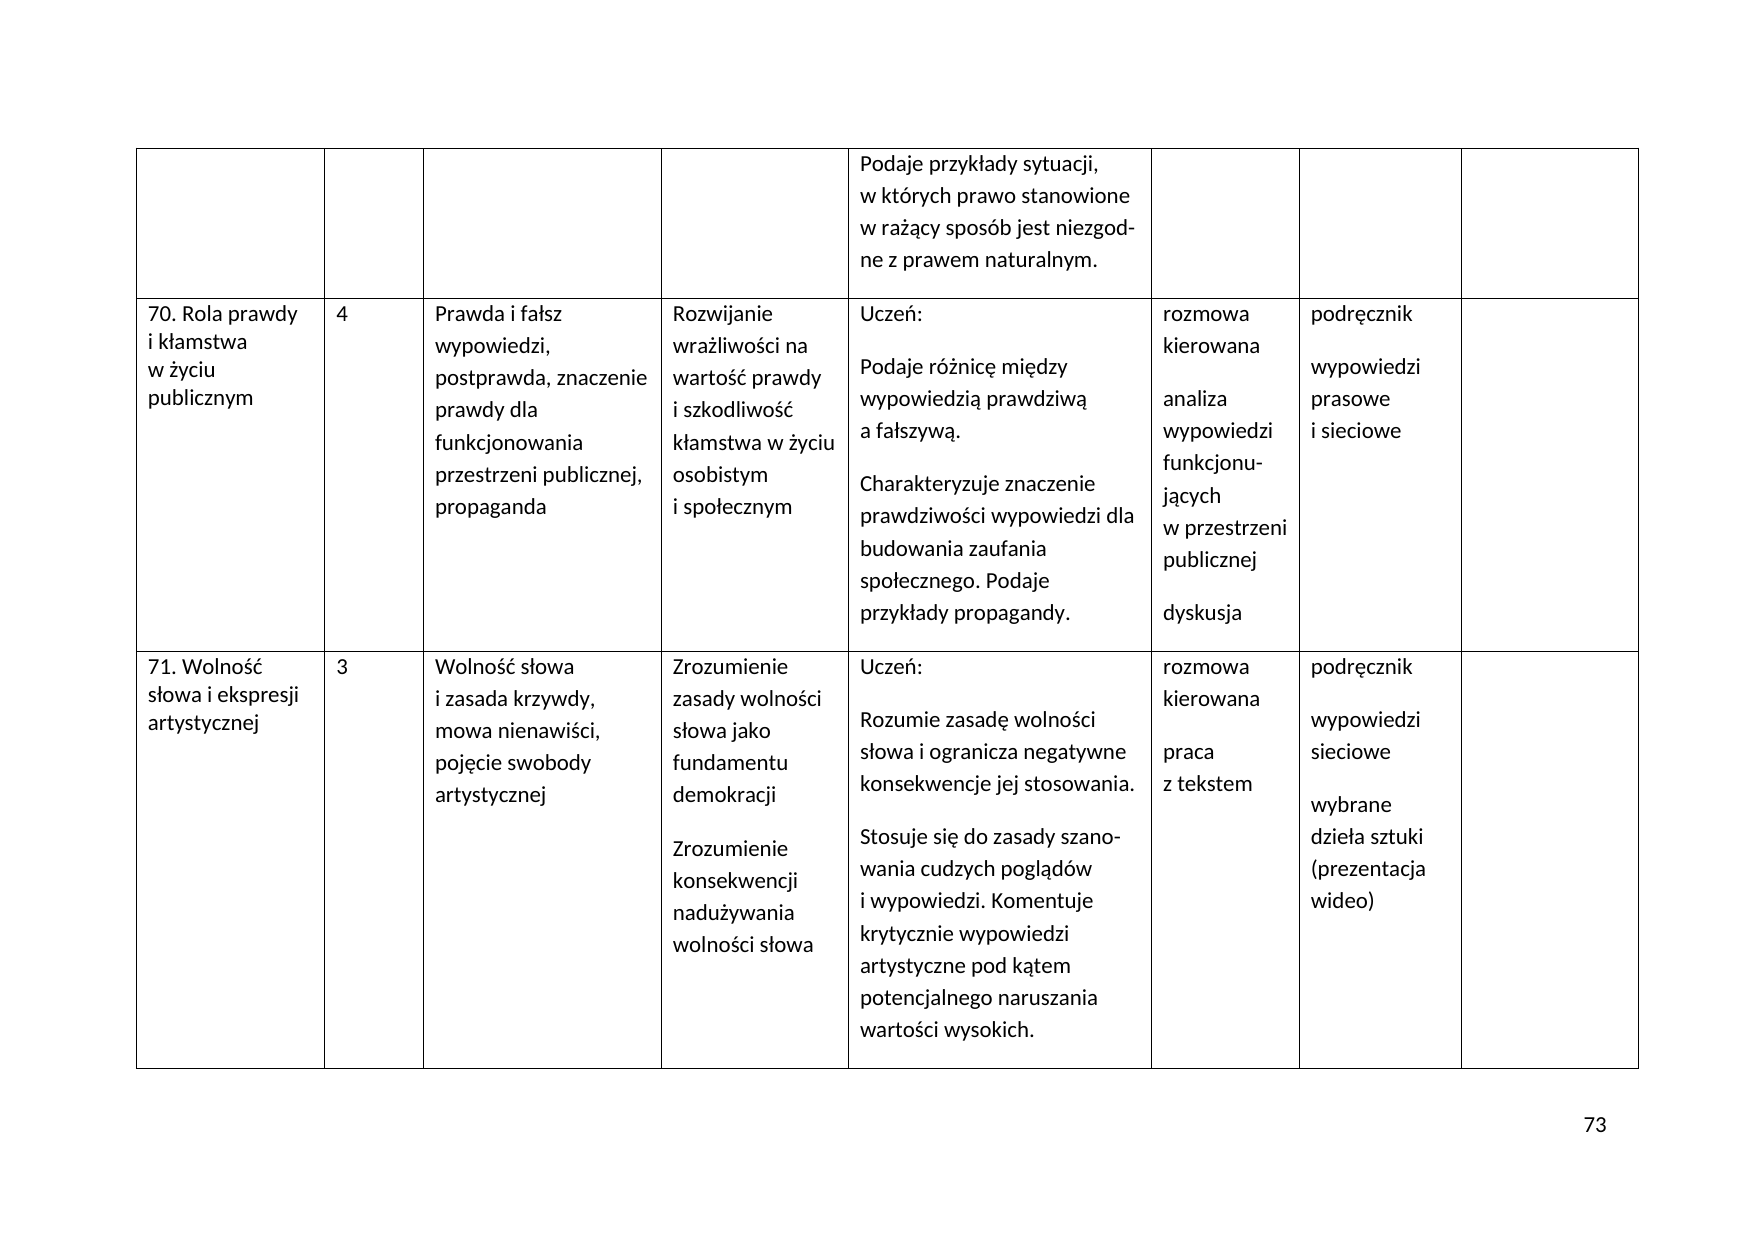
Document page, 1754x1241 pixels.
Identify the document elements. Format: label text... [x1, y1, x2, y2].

table_cell Uczeń: Podaje różnicę między wypowiedzią prawdziwą a fałszywą. Charakteryzuje znaczenie prawdziwości wypowiedzi dla budowania zaufania społecznego. Podaje przykłady propagandy. [849, 299, 1151, 651]
table_cell rozmowa kierowana praca z tekstem [1152, 652, 1299, 1068]
table_cell podręcznik wypowiedzi prasowe i sieciowe [1300, 299, 1461, 651]
table_cell 3 [325, 652, 423, 1068]
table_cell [849, 149, 1151, 298]
table_cell Wolność słowa i zasada krzywdy, mowa nienawiści, pojęcie swobody artystycznej [424, 652, 661, 1068]
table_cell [1152, 149, 1299, 298]
table_cell Rozwijanie wrażliwości na wartość prawdy i szkodliwość kłamstwa w życiu osobistym i społecznym [662, 299, 848, 651]
table_cell Zrozumienie zasady wolności słowa jako fundamentu demokracji Zrozumienie konsekwencji nadużywania wolności słowa [662, 652, 848, 1068]
table_cell [1462, 299, 1638, 651]
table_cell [662, 149, 848, 298]
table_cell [137, 149, 324, 298]
table_cell podręcznik wypowiedzi sieciowe wybrane dzieła sztuki (prezentacja wideo) [1300, 652, 1461, 1068]
table_cell Uczeń: Rozumie zasadę wolności słowa i ogranicza negatywne konsekwencje jej stosowania. Stosuje się do zasady szano- wania cudzych poglądów i wypowiedzi. Komentuje krytycznie wypowiedzi artystyczne pod kątem potencjalnego naruszania wartości wysokich. [849, 652, 1151, 1068]
table_cell 4 [325, 299, 423, 651]
table_cell Prawda i fałsz wypowiedzi, postprawda, znaczenie prawdy dla funkcjonowania przestrzeni publicznej, propaganda [424, 299, 661, 651]
table_cell 3 [325, 149, 423, 298]
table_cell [424, 149, 661, 298]
table_cell 70. Rola prawdy i kłamstwa w życiu publicznym [137, 299, 324, 651]
table_cell rozmowa kierowana analiza wypowiedzi funkcjonu- jących w przestrzeni publicznej dyskusja [1152, 299, 1299, 651]
table_cell 71. Wolność słowa i ekspresji artystycznej [137, 652, 324, 1068]
table_cell [1462, 652, 1638, 1068]
table_cell [1462, 149, 1638, 298]
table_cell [1300, 149, 1461, 298]
